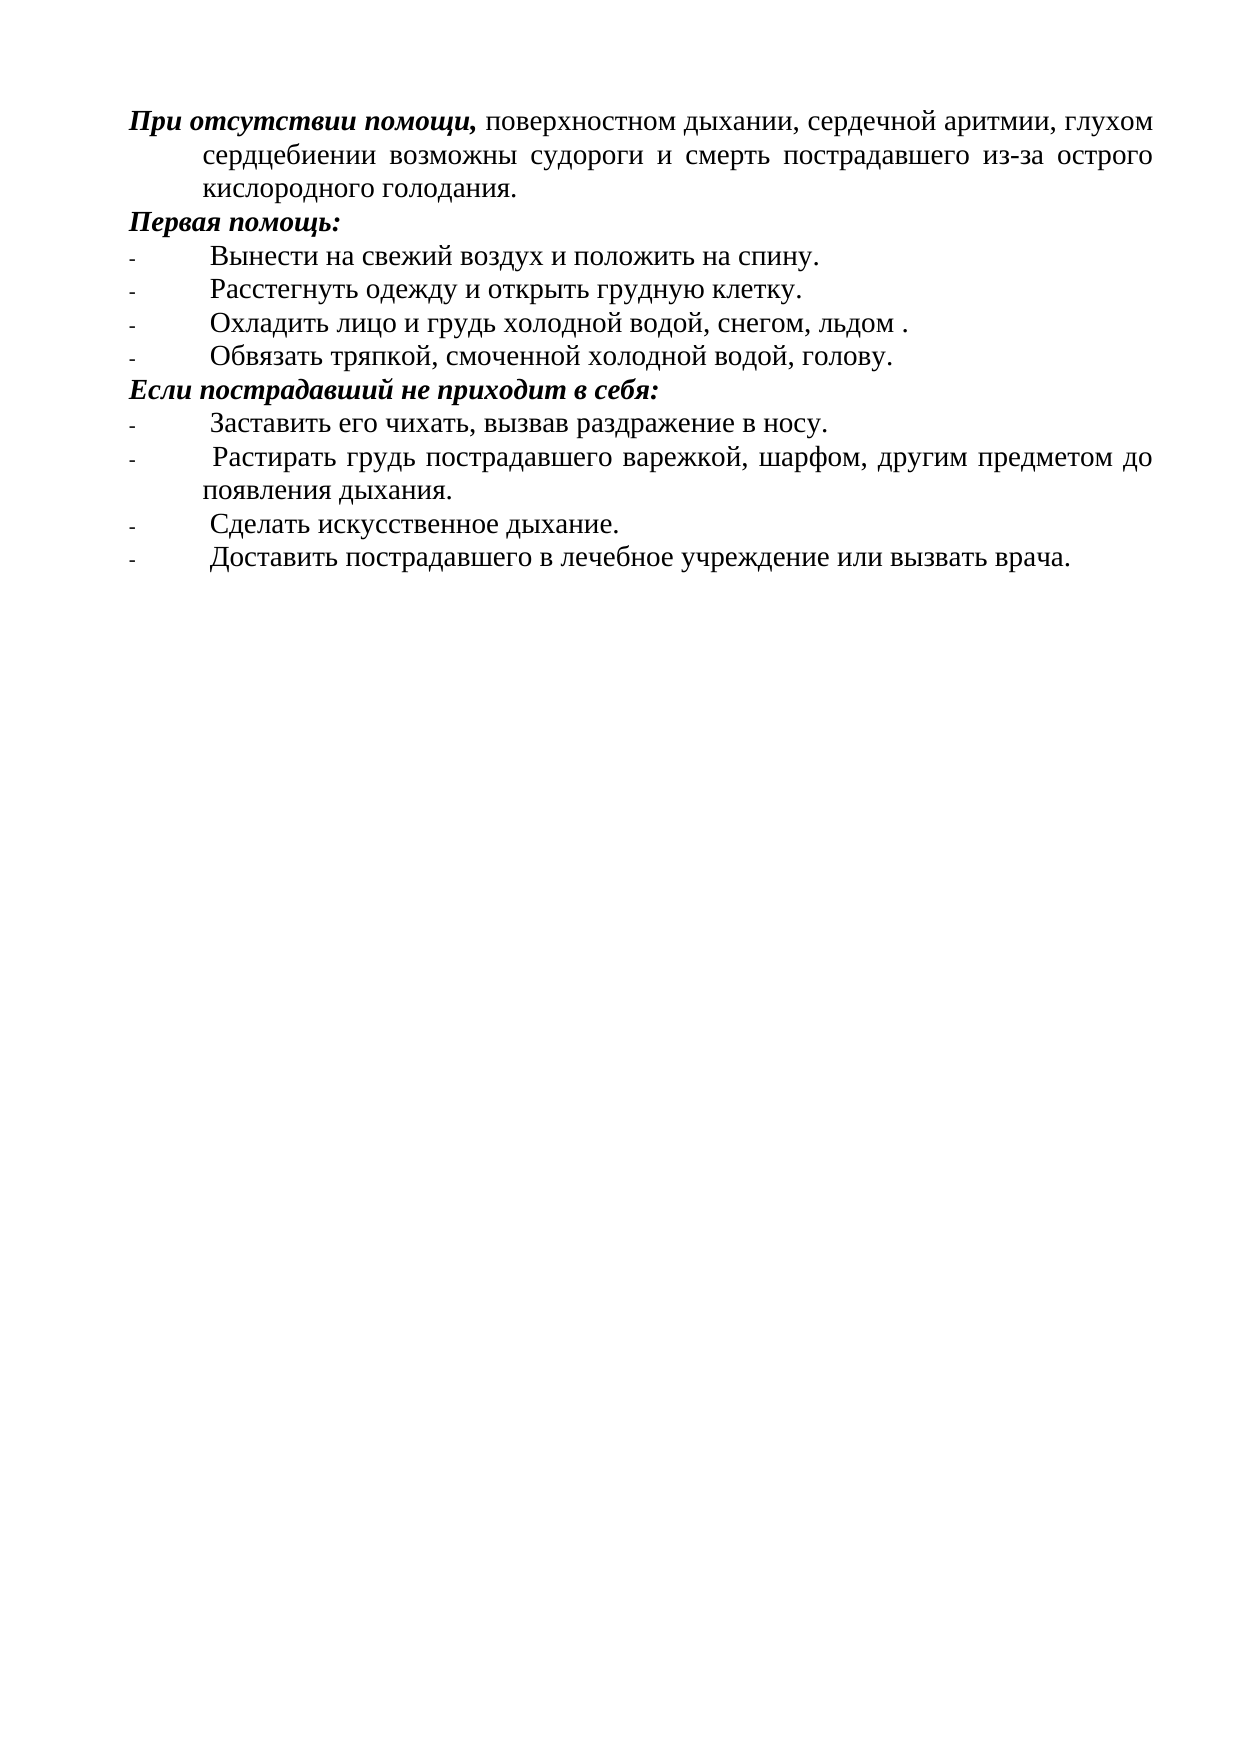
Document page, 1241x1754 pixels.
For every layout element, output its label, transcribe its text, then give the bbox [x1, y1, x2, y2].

text Первая помощь: [128, 204, 1154, 238]
list Расстегнуть одежду и открыть грудную клетку. [128, 271, 1154, 305]
text Если пострадавший не приходит в себя: [128, 372, 1154, 405]
list Заставить его чихать, вызвав раздражение в носу. [128, 405, 1154, 439]
list Доставить пострадавшего в лечебное учреждение или вызвать врача. [128, 539, 1154, 573]
list Вынести на свежий воздух и положить на спину. [128, 238, 1154, 271]
list Обвязать тряпкой, смоченной холодной водой, голову. [128, 338, 1154, 372]
text При отсутствии помощи, поверхностном дыхании, сердечной аритмии, глухом сердцебиении возможны судороги и смерть пострадавшего из-за острого кислородного голодания. [128, 103, 1154, 204]
list Сделать искусственное дыхание. [128, 506, 1154, 539]
list Растирать грудь пострадавшего варежкой, шарфом, другим предметом до появления дыхания. [128, 439, 1154, 506]
list Охладить лицо и грудь холодной водой, снегом, льдом . [128, 305, 1154, 338]
